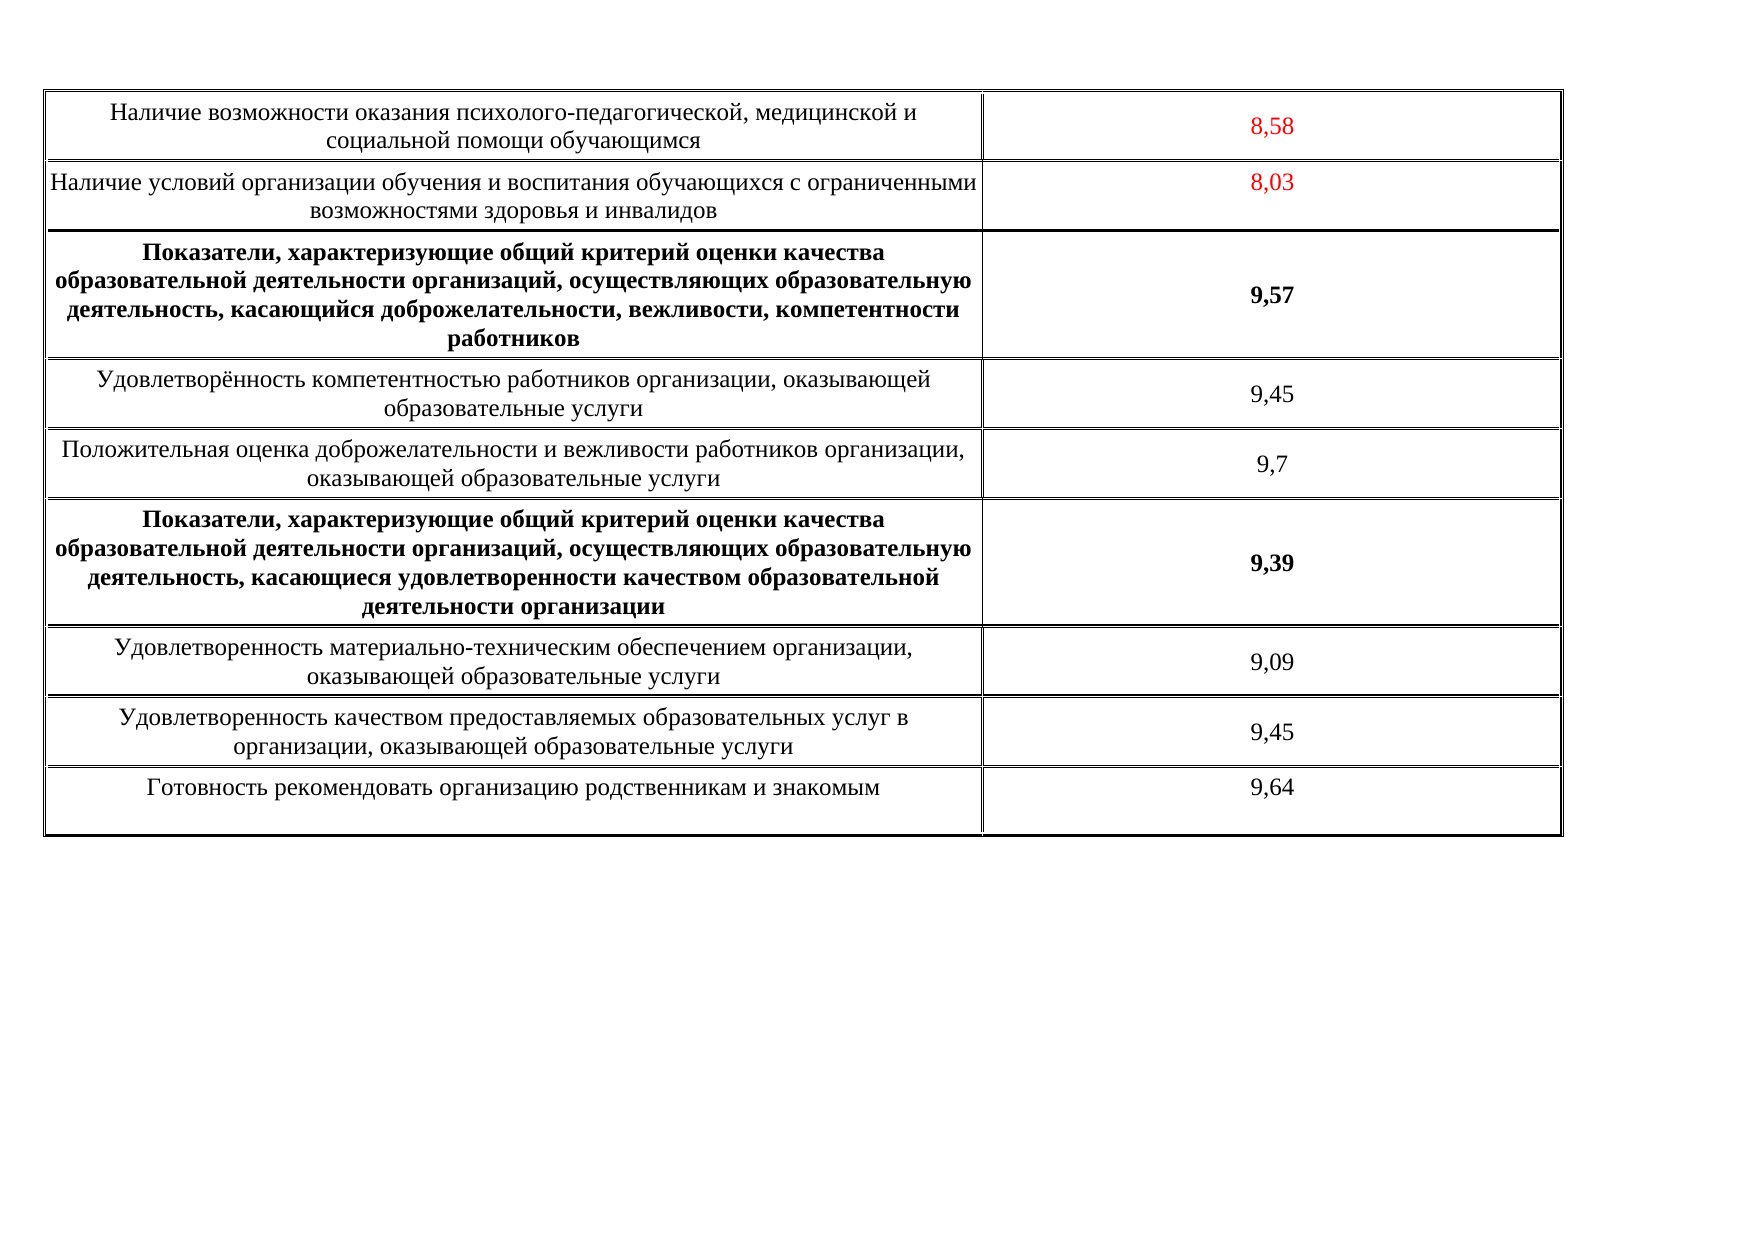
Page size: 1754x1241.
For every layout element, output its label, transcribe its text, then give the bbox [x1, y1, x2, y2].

table_cell Удовлетворенность материально-техническим обеспечением организации, оказывающей образовательные услуги [46, 624, 981, 694]
table_cell 9,64 [983, 765, 1561, 834]
table_cell 9,39 [983, 497, 1562, 624]
table_cell 8,03 [983, 159, 1562, 229]
table_cell 9,45 [984, 694, 1561, 764]
table_cell 9,57 [983, 229, 1560, 356]
table_cell 9,09 [984, 624, 1561, 694]
table_cell Наличие возможности оказания психолого-педагогической, медицинской и социальной помощи обучающимся [46, 92, 982, 159]
table_cell Показатели, характеризующие общий критерий оценки качества образовательной деятельности организаций, осуществляющих образовательную деятельность, касающийся доброжелательности, вежливости, компетентности работников [46, 229, 982, 356]
table_cell Показатели, характеризующие общий критерий оценки качества образовательной деятельности организаций, осуществляющих образовательную деятельность, касающиеся удовлетворенности качеством образовательной деятельности организации [44, 497, 982, 624]
table_cell Готовность рекомендовать организацию родственникам и знакомым [46, 765, 982, 834]
table_cell 9,7 [983, 427, 1562, 497]
table_cell Наличие условий организации обучения и воспитания обучающихся с ограниченными возможностями здоровья и инвалидов [44, 159, 982, 229]
table_cell Положительная оценка доброжелательности и вежливости работников организации, оказывающей образовательные услуги [44, 427, 982, 497]
table_cell 8,58 [983, 92, 1560, 159]
table_cell Удовлетворенность качеством предоставляемых образовательных услуг в организации, оказывающей образовательные услуги [46, 694, 981, 764]
table_cell 9,45 [983, 356, 1561, 427]
table_cell Удовлетворённость компетентностью работников организации, оказывающей образовательные услуги [46, 356, 982, 427]
